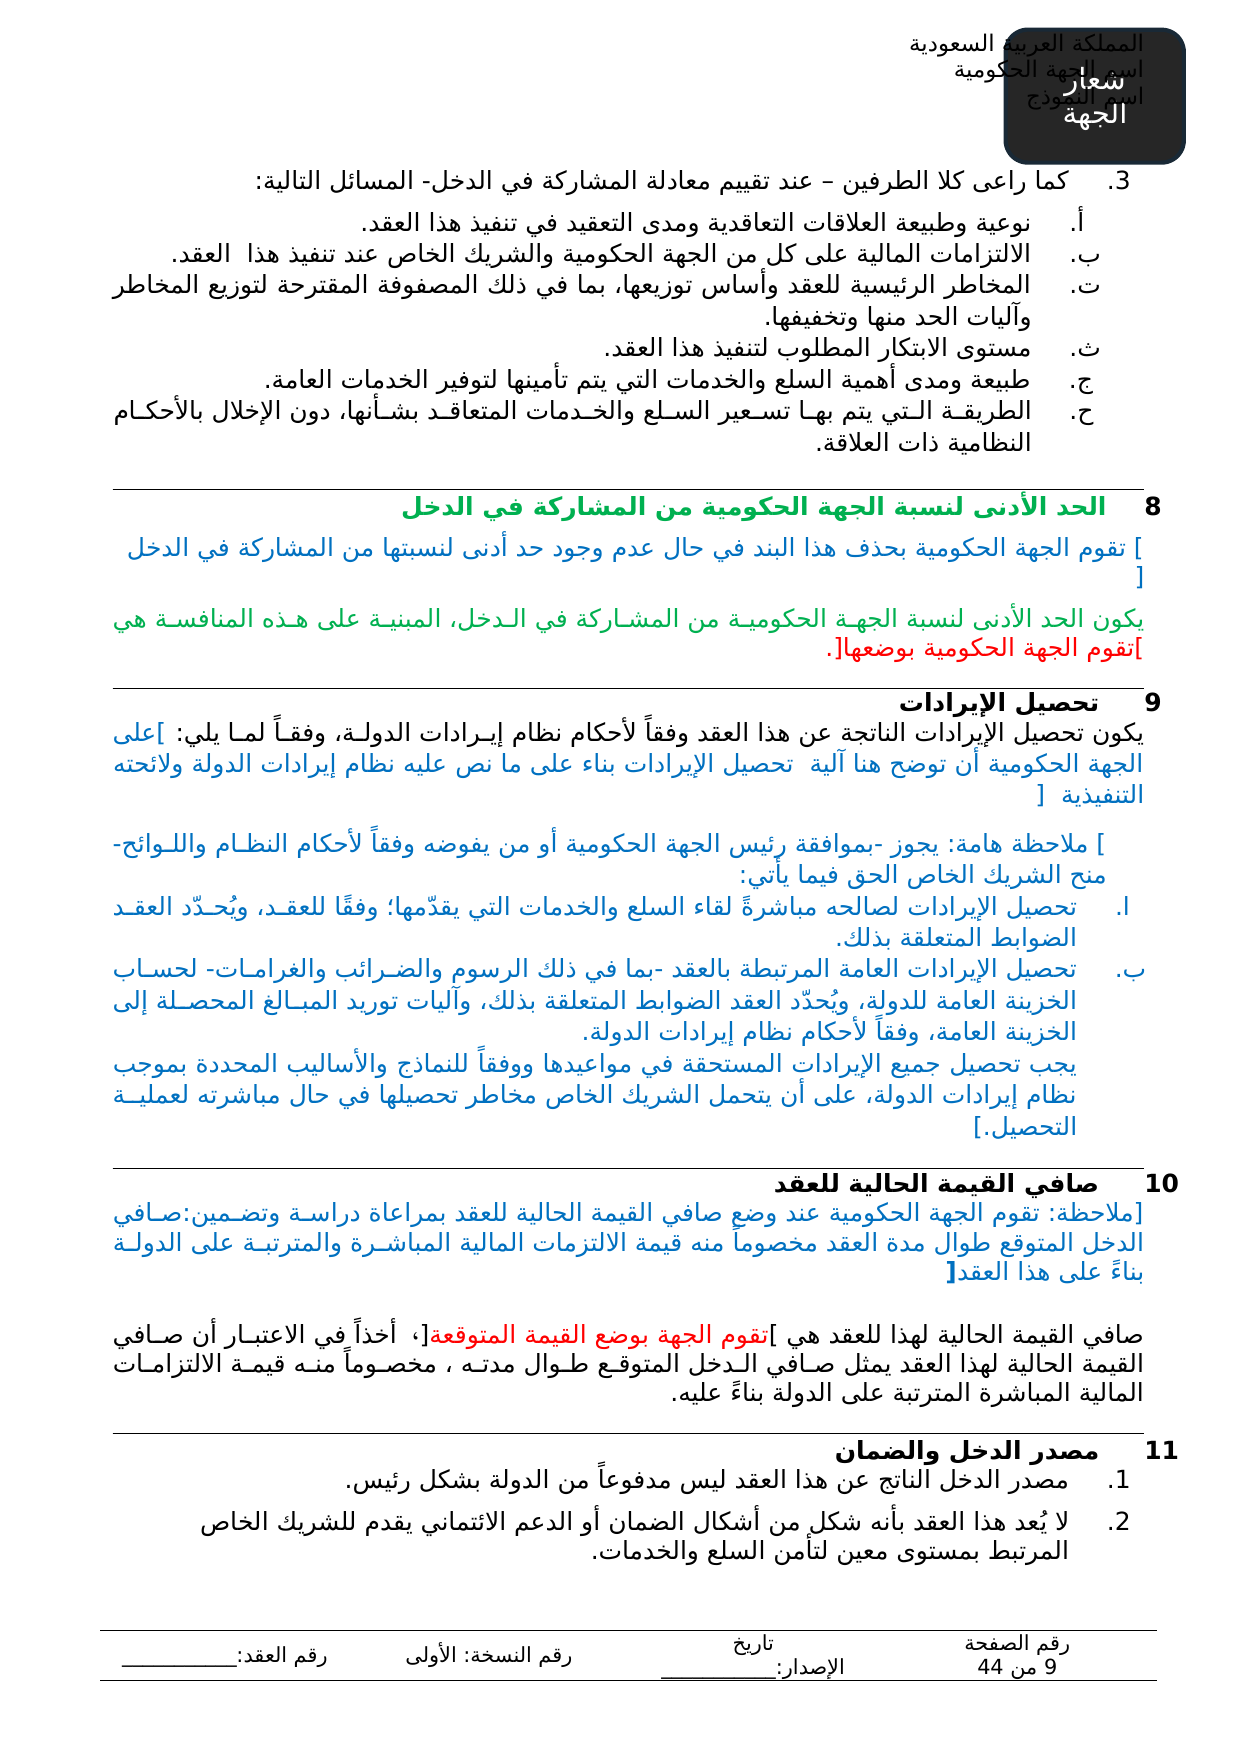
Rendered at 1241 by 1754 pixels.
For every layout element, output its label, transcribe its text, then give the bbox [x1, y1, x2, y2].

list مصدر الدخل الناتج عن هذا العقد ليس مدفوعاً من الدولة بشكل رئيس. [112, 1465, 1107, 1494]
list تحصيل الإيرادات لصالحه مباشرةً لقاء السلع والخدمات التي يقدّمها؛ وفقًا للعقد، ويُحدّد العقد الضوابط المتعلقة بذلك. [112, 892, 1115, 952]
list مستوى الابتكار المطلوب لتنفيذ هذا العقد. [112, 333, 1069, 363]
list يجب تحصيل جميع الإيرادات المستحقة في مواعيدها ووفقاً للنماذج والأساليب المحددة بموجب نظام إيرادات الدولة، على أن يتحمل الشريك الخاص مخاطر تحصيلها في حال مباشرته لعملية التحصيل.] [112, 1049, 1077, 1141]
text صافي القيمة الحالية لهذا للعقد هي ]تقوم الجهة بوضع القيمة المتوقعة[، أخذاً في الاعتبار أن صافي القيمة الحالية لهذا العقد يمثل صافي الدخل المتوقع طوال مدته ، مخصوماً منه قيمة الالتزامات المالية المباشرة المترتبة على الدولة بناءً عليه. [112, 1320, 1144, 1408]
text ] تقوم الجهة الحكومية بحذف هذا البند في حال عدم وجود حد أدنى لنسبتها من المشاركة في الدخل [ [112, 533, 1144, 592]
subtitle تحصيل الإيرادات [112, 689, 1144, 718]
list لا يُعد هذا العقد بأنه شكل من أشكال الضمان أو الدعم الائتماني يقدم للشريك الخاص المرتبط بمستوى معين لتأمن السلع والخدمات. [112, 1507, 1107, 1565]
subtitle الحد الأدنى لنسبة الجهة الحكومية من المشاركة في الدخل [112, 490, 1144, 521]
list تحصيل الإيرادات العامة المرتبطة بالعقد -بما في ذلك الرسوم والضرائب والغرامات- لحساب الخزينة العامة للدولة، ويُحدّد العقد الضوابط المتعلقة بذلك، وآليات توريد المبالغ المحصلة إلى الخزينة العامة، وفقاً لأحكام نظام إيرادات الدولة. [112, 954, 1115, 1047]
list طبيعة ومدى أهمية السلع والخدمات التي يتم تأمينها لتوفير الخدمات العامة. [112, 365, 1069, 394]
text يكون تحصيل الإيرادات الناتجة عن هذا العقد وفقاً لأحكام نظام إيرادات الدولة، وفقاً لما يلي: ]على الجهة الحكومية أن توضح هنا آلية تحصيل الإيرادات بناء على ما نص عليه نظام إيرادات الدولة ولائحته التنفيذية [ [112, 718, 1144, 810]
list الالتزامات المالية على كل من الجهة الحكومية والشريك الخاص عند تنفيذ هذا العقد. [112, 239, 1069, 268]
subtitle مصدر الدخل والضمان [112, 1434, 1144, 1465]
list نوعية وطبيعة العلاقات التعاقدية ومدى التعقيد في تنفيذ هذا العقد. [112, 208, 1069, 237]
subtitle صافي القيمة الحالية للعقد [112, 1169, 1144, 1198]
text يكون الحد الأدنى لنسبة الجهة الحكومية من المشاركة في الدخل، المبنية على هذه المنافسة هي ]تقوم الجهة الحكومية بوضعها[. [112, 604, 1144, 662]
list المخاطر الرئيسية للعقد وأساس توزيعها، بما في ذلك المصفوفة المقترحة لتوزيع المخاطر وآليات الحد منها وتخفيفها. [112, 271, 1069, 331]
text [ملاحظة: تقوم الجهة الحكومية عند وضع صافي القيمة الحالية للعقد بمراعاة دراسة وتضمين:صافي الدخل المتوقع طوال مدة العقد مخصوماً منه قيمة الالتزمات المالية المباشرة والمترتبة على الدولة بناءً على هذا العقد[ [112, 1198, 1144, 1286]
list كما راعى كلا الطرفين – عند تقييم معادلة المشاركة في الدخل- المسائل التالية: [112, 166, 1107, 195]
list الطريقة التي يتم بها تسعير السلع والخدمات المتعاقد بشأنها، دون الإخلال بالأحكام النظامية ذات العلاقة. [112, 396, 1069, 457]
list ] ملاحظة هامة: يجوز -بموافقة رئيس الجهة الحكومية أو من يفوضه وفقاً لأحكام النظام واللوائح- منح الشريك الخاص الحق فيما يأتي: [112, 829, 1107, 889]
